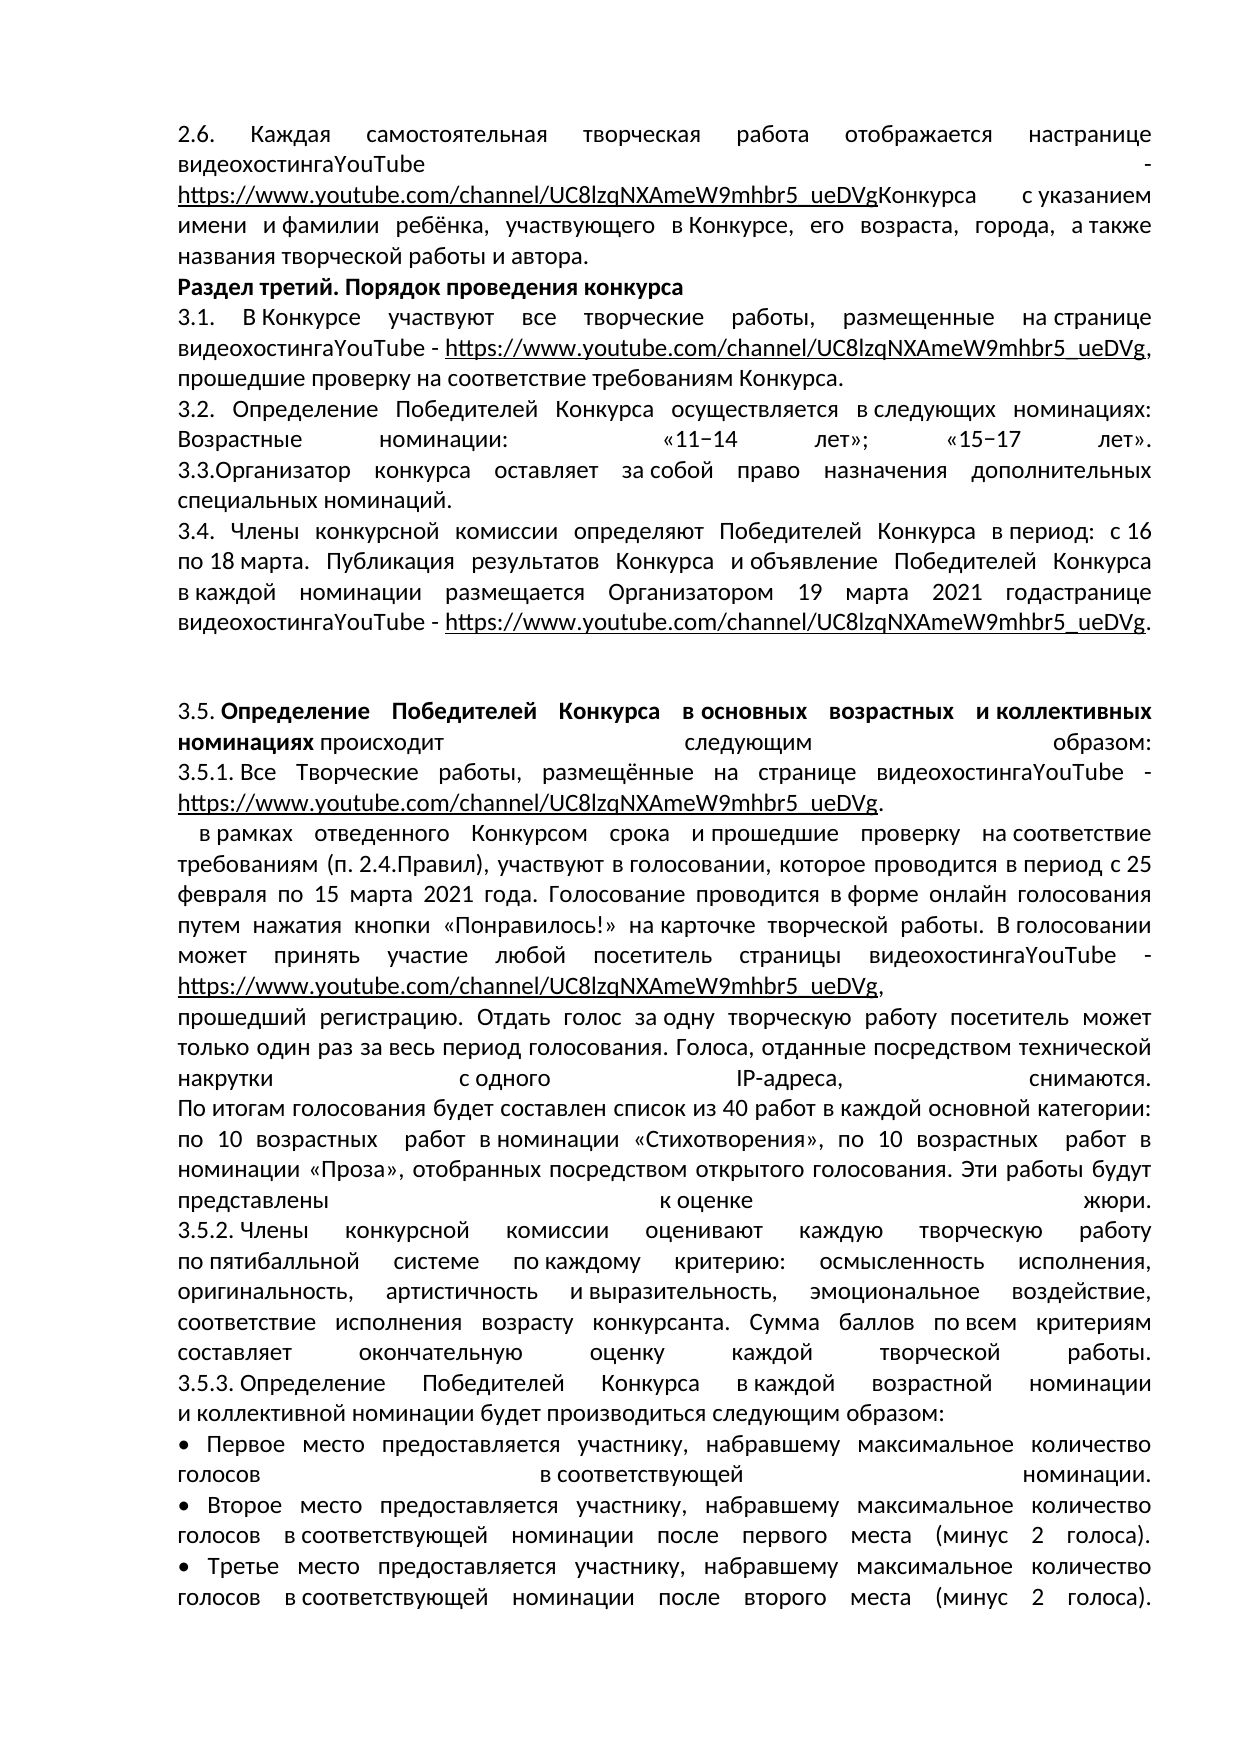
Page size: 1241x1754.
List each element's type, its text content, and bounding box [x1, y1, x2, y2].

text 3.5. Определение Победителей Конкурса в основных возрастных и коллективных номинациях происходит следующим образом: 3.5.1. Все Творческие работы, размещённые на странице видеохостингаYouTube - https://www.youtube.com/channel/UC8lzqNXAmeW9mhbr5_ueDVg. в рамках отведенного Конкурсом срока и прошедшие проверку на соответствие требованиям (п. 2.4.Правил), участвуют в голосовании, которое проводится в период с 25 февраля по 15 марта 2021 года. Голосование проводится в форме онлайн голосования путем нажатия кнопки «Понравилось!» на карточке творческой работы. В голосовании может принять участие любой посетитель страницы видеохостингаYouTube - https://www.youtube.com/channel/UC8lzqNXAmeW9mhbr5_ueDVg, прошедший регистрацию. Отдать голос за одну творческую работу посетитель может только один раз за весь период голосования. Голоса, отданные посредством технической накрутки с одного IP-адреса, снимаются. По итогам голосования будет составлен список из 40 работ в каждой основной категории: по 10 возрастных работ в номинации «Стихотворения», по 10 возрастных работ в номинации «Проза», отобранных посредством открытого голосования. Эти работы будут представлены к оценке жюри. 3.5.2. Члены конкурсной комиссии оценивают каждую творческую работу по пятибалльной системе по каждому критерию: осмысленность исполнения, оригинальность, артистичность и выразительность, эмоциональное воздействие, соответствие исполнения возрасту конкурсанта. Сумма баллов по всем критериям составляет окончательную оценку каждой творческой работы. 3.5.3. Определение Победителей Конкурса в каждой возрастной номинации и коллективной номинации будет производиться следующим образом: [177, 696, 1152, 1428]
text 2.6. Каждая самостоятельная творческая работа отображается настранице видеохостингаYouTube - https://www.youtube.com/channel/UC8lzqNXAmeW9mhbr5_ueDVgКонкурса с указанием имени и фамилии ребёнка, участвующего в Конкурсе, его возраста, города, а также названия творческой работы и автора. [177, 118, 1152, 271]
text 3.4. Члены конкурсной комиссии определяют Победителей Конкурса в период: с 16 по 18 марта. Публикация результатов Конкурса и объявление Победителей Конкурса в каждой номинации размещается Организатором 19 марта 2021 годастранице видеохостингаYouTube - https://www.youtube.com/channel/UC8lzqNXAmeW9mhbr5_ueDVg. [177, 515, 1152, 696]
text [177, 1428, 1152, 1611]
text 3.2. Определение Победителей Конкурса осуществляется в следующих номинациях: Возрастные номинации: «11−14 лет»; «15−17 лет». 3.3.Организатор конкурса оставляет за собой право назначения дополнительных специальных номинаций. [177, 393, 1152, 515]
text 3.1. В Конкурсе участвуют все творческие работы, размещенные на странице видеохостингаYouTube - https://www.youtube.com/channel/UC8lzqNXAmeW9mhbr5_ueDVg, прошедшие проверку на соответствие требованиям Конкурса. [177, 301, 1152, 393]
text Раздел третий. Порядок проведения конкурса [177, 271, 1152, 301]
